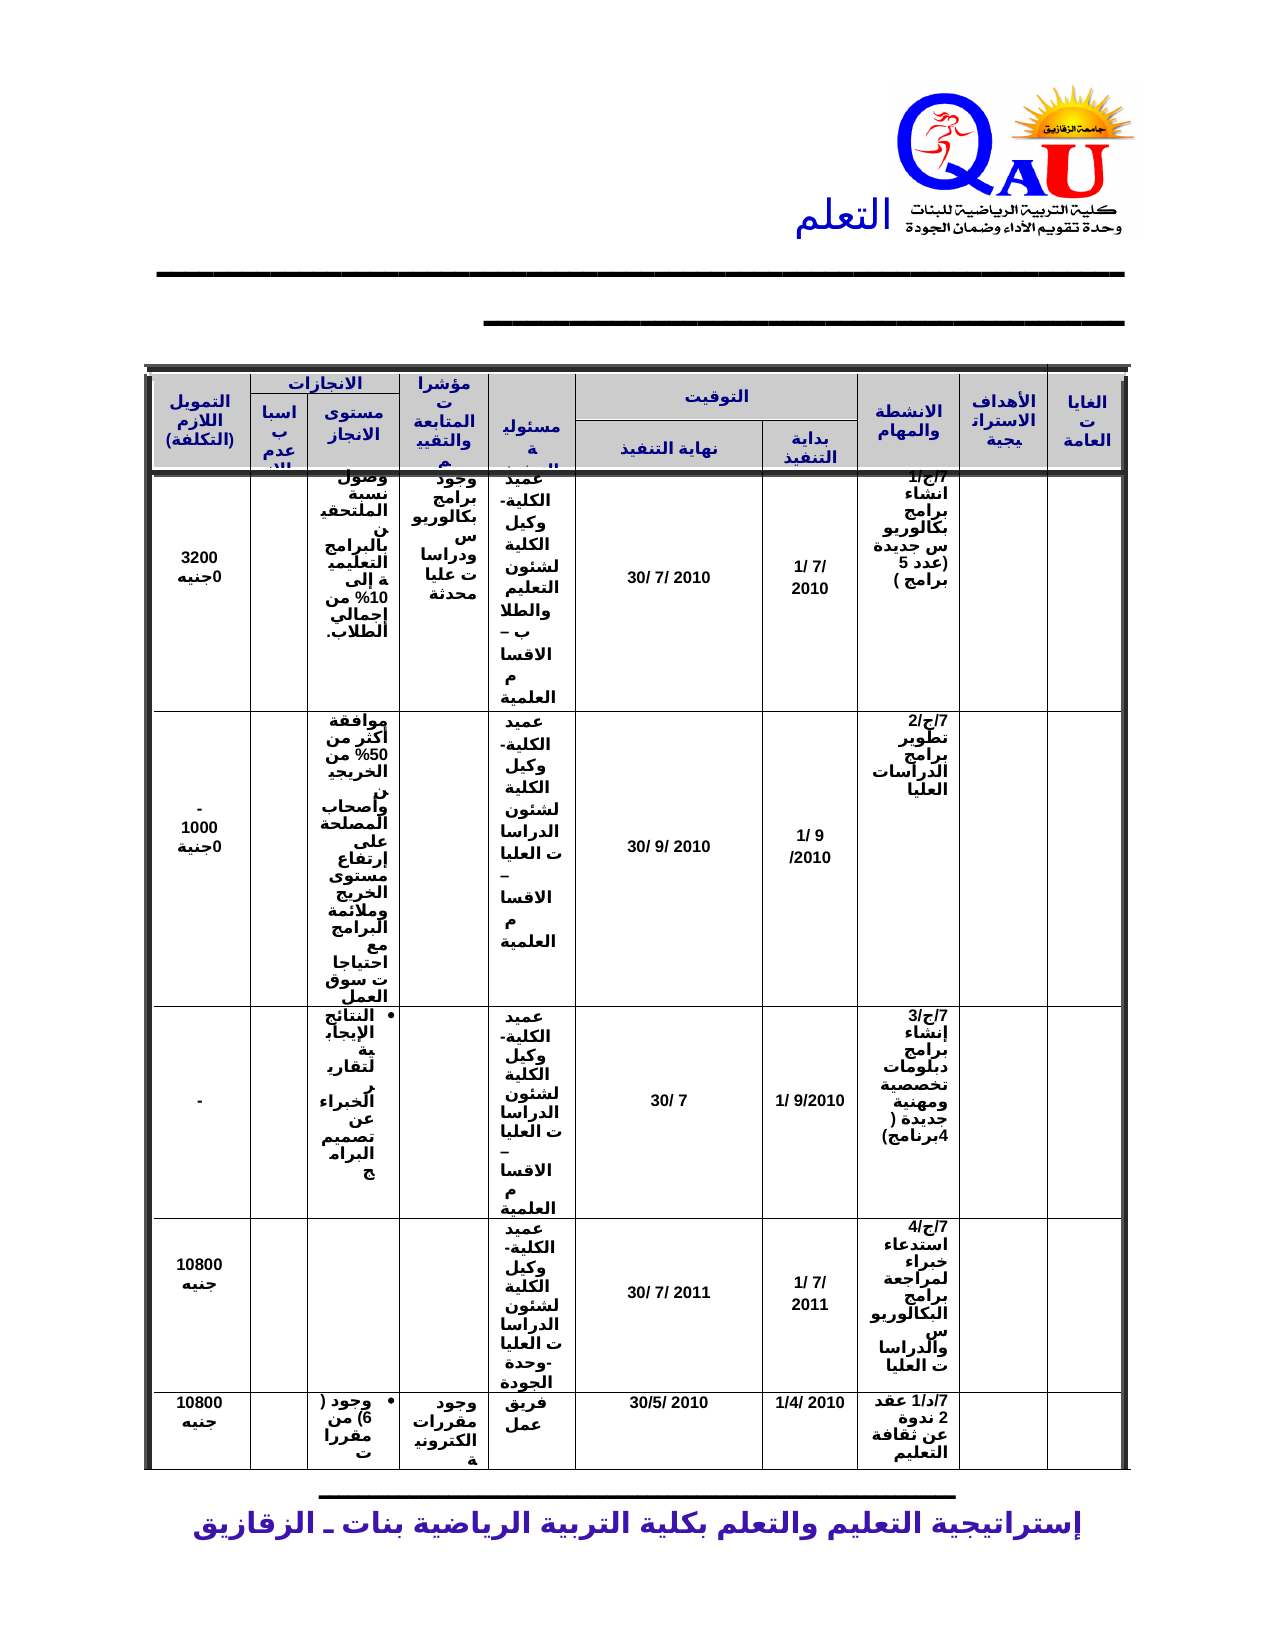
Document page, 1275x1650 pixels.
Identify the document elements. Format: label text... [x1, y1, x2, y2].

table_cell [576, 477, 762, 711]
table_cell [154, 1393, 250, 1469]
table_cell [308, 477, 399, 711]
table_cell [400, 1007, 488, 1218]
table_header الانجازات [251, 374, 399, 393]
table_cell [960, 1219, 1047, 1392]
table_header التمويل اللازم (التكلفة) [149, 372, 250, 467]
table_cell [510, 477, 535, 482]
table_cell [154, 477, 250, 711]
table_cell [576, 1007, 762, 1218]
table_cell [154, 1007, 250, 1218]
table_header الانشطة والمهام [858, 374, 959, 467]
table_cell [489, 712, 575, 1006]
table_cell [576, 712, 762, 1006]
table_cell مستوى الانجاز [308, 394, 399, 467]
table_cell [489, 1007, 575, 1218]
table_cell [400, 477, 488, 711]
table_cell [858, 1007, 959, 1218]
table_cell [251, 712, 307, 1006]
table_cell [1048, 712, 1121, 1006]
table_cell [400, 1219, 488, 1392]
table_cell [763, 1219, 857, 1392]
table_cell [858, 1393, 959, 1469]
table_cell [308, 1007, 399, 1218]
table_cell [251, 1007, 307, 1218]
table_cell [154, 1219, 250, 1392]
table_cell اسباب عدم الانجاز [251, 394, 307, 467]
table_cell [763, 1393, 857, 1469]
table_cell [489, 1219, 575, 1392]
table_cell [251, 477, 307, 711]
table_header التوقيت [576, 374, 857, 419]
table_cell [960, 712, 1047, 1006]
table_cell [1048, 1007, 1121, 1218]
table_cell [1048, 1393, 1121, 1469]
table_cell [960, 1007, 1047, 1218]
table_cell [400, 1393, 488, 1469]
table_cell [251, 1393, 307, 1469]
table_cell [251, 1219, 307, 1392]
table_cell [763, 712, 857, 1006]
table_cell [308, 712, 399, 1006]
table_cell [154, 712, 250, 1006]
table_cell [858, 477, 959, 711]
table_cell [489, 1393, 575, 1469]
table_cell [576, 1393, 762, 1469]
table_cell نهاية التنفيذ [576, 421, 762, 467]
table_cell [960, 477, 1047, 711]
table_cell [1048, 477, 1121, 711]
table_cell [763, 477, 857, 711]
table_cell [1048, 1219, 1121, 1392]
table_header مؤشرات المتابعة والتقييم [400, 374, 488, 467]
table_header مسئولية التنفيذ [489, 374, 575, 467]
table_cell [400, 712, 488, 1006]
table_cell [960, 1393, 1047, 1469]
table_header الغايات العامة [1048, 372, 1126, 467]
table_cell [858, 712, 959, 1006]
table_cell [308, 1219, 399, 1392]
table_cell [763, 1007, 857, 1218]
table_header الأهداف الاستراتيجية [960, 374, 1047, 467]
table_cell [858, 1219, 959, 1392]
table_cell بداية التنفيذ [763, 421, 857, 467]
picture [889, 79, 1144, 241]
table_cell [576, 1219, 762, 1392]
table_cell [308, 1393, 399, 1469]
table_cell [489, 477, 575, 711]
